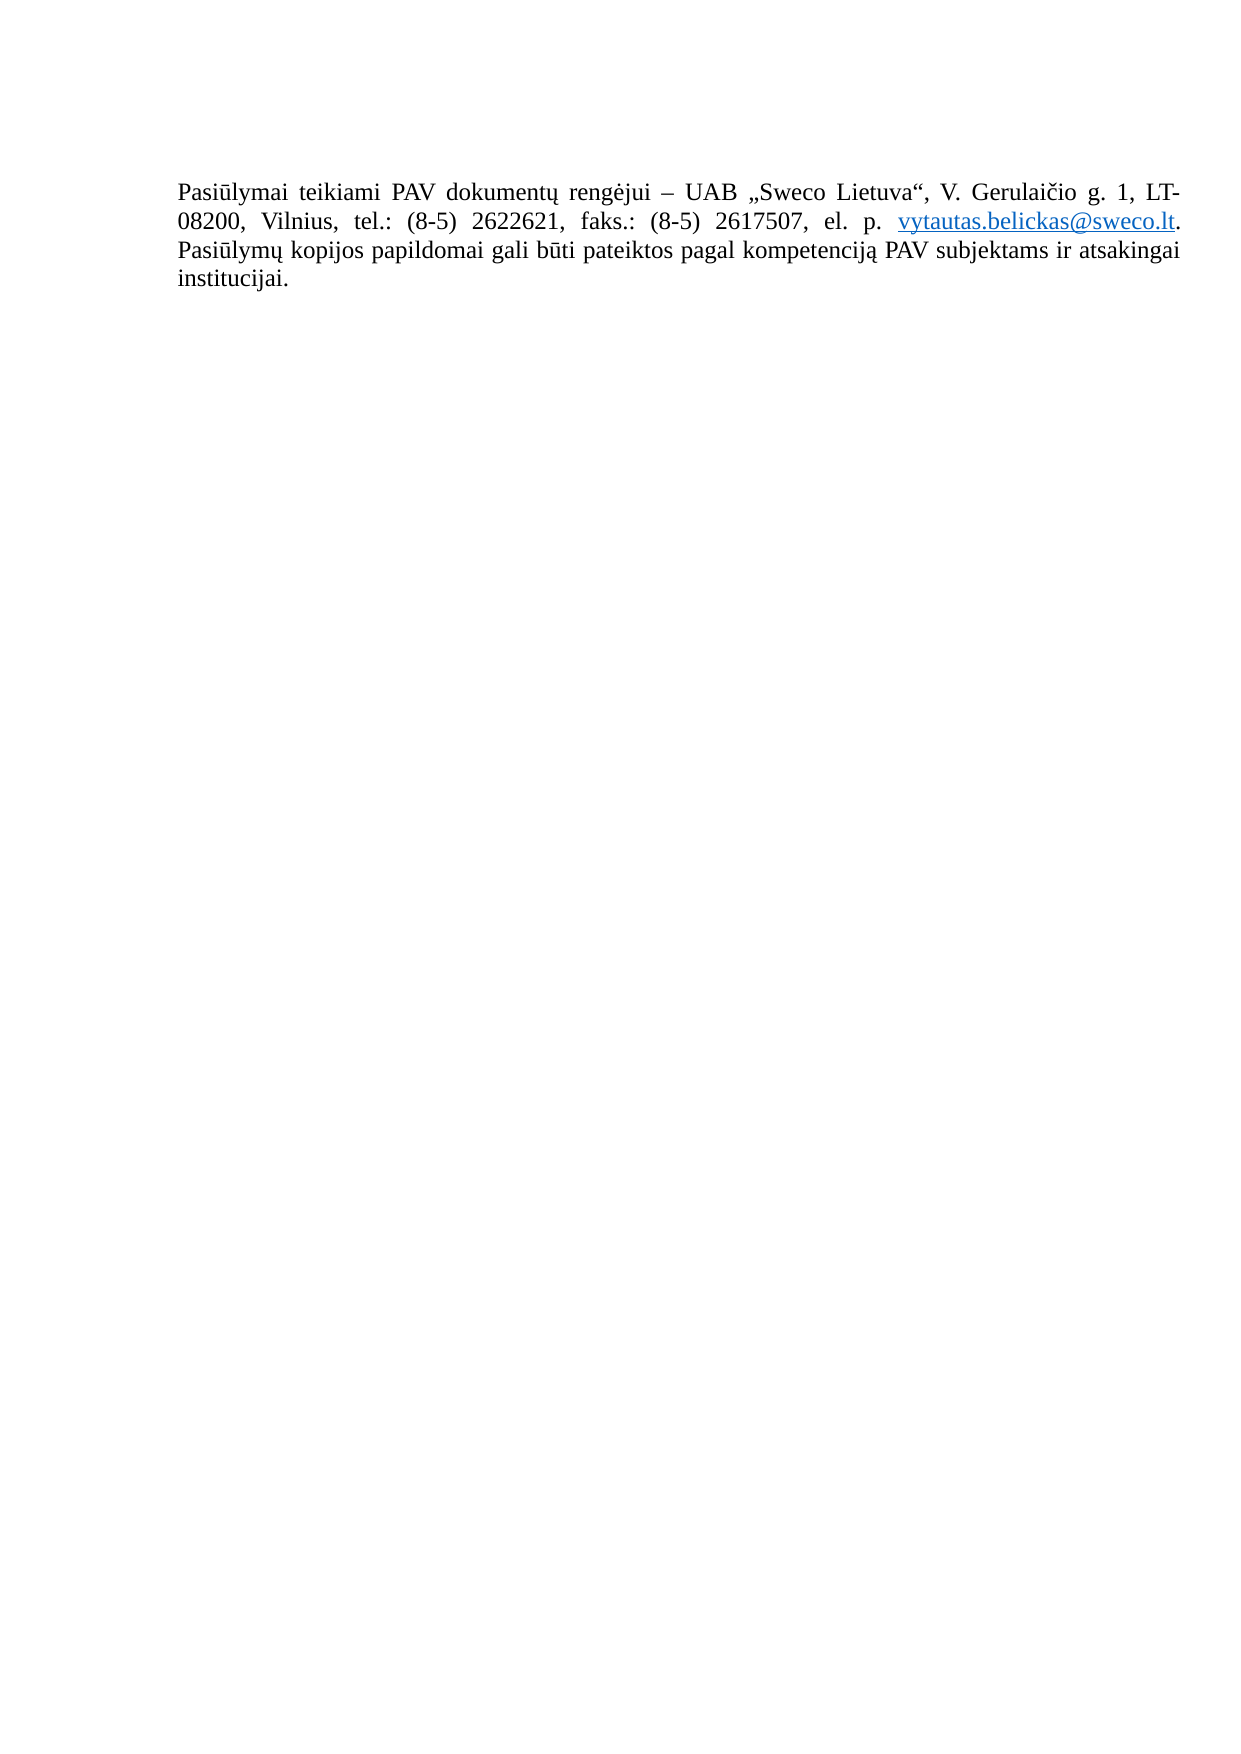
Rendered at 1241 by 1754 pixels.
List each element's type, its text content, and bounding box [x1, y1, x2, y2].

text Pasiūlymai teikiami PAV dokumentų rengėjui – UAB „Sweco Lietuva“, V. Gerulaičio g. 1, LT-08200, Vilnius, tel.: (8-5) 2622621, faks.: (8-5) 2617507, el. p. vytautas.belickas@sweco.lt. Pasiūlymų kopijos papildomai gali būti pateiktos pagal kompetenciją PAV subjektams ir atsakingai institucijai. [177, 177, 1181, 292]
